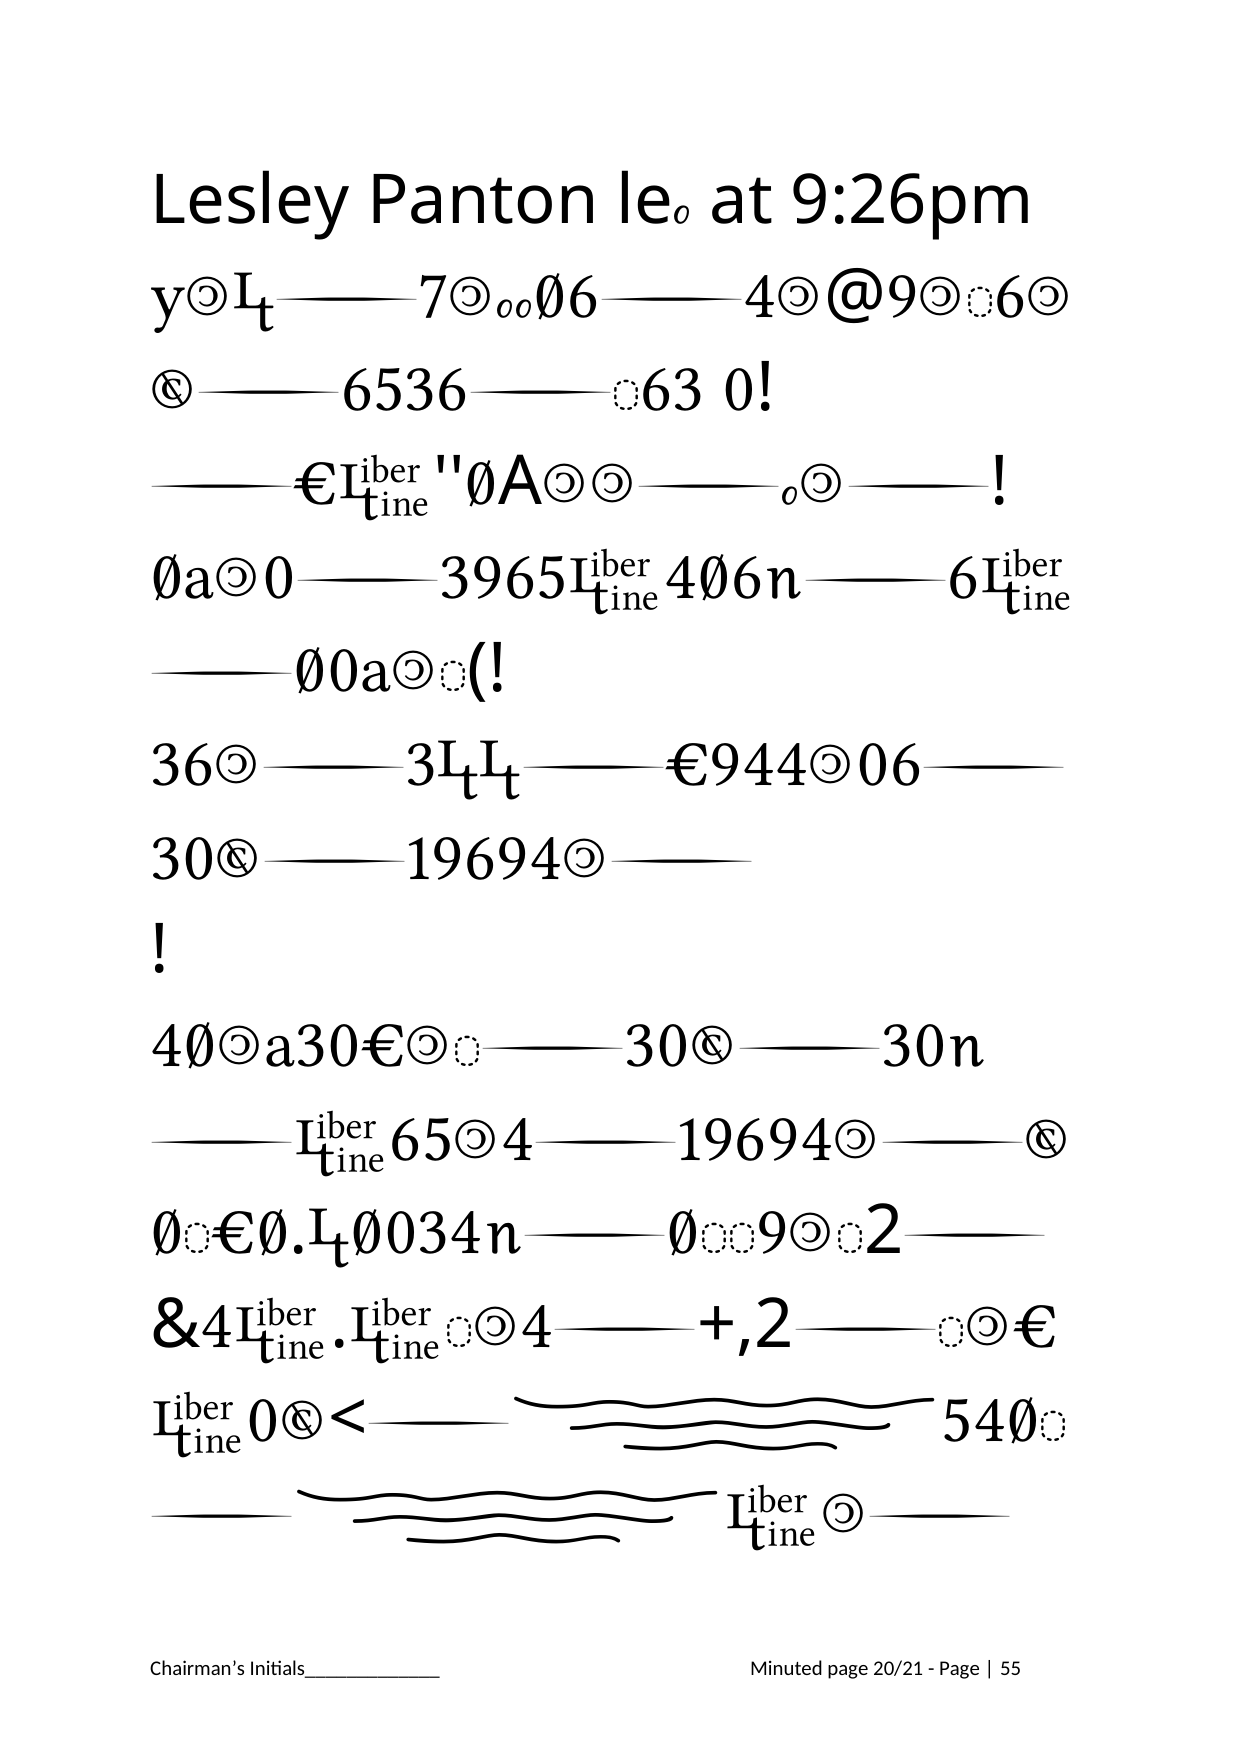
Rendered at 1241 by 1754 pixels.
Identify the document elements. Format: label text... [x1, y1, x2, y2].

text @ !''A!(! [150, 244, 1090, 899]
text Lesley Panton le at 9:26pm [150, 150, 1090, 244]
text !.2&.+,2< [150, 899, 1090, 1555]
